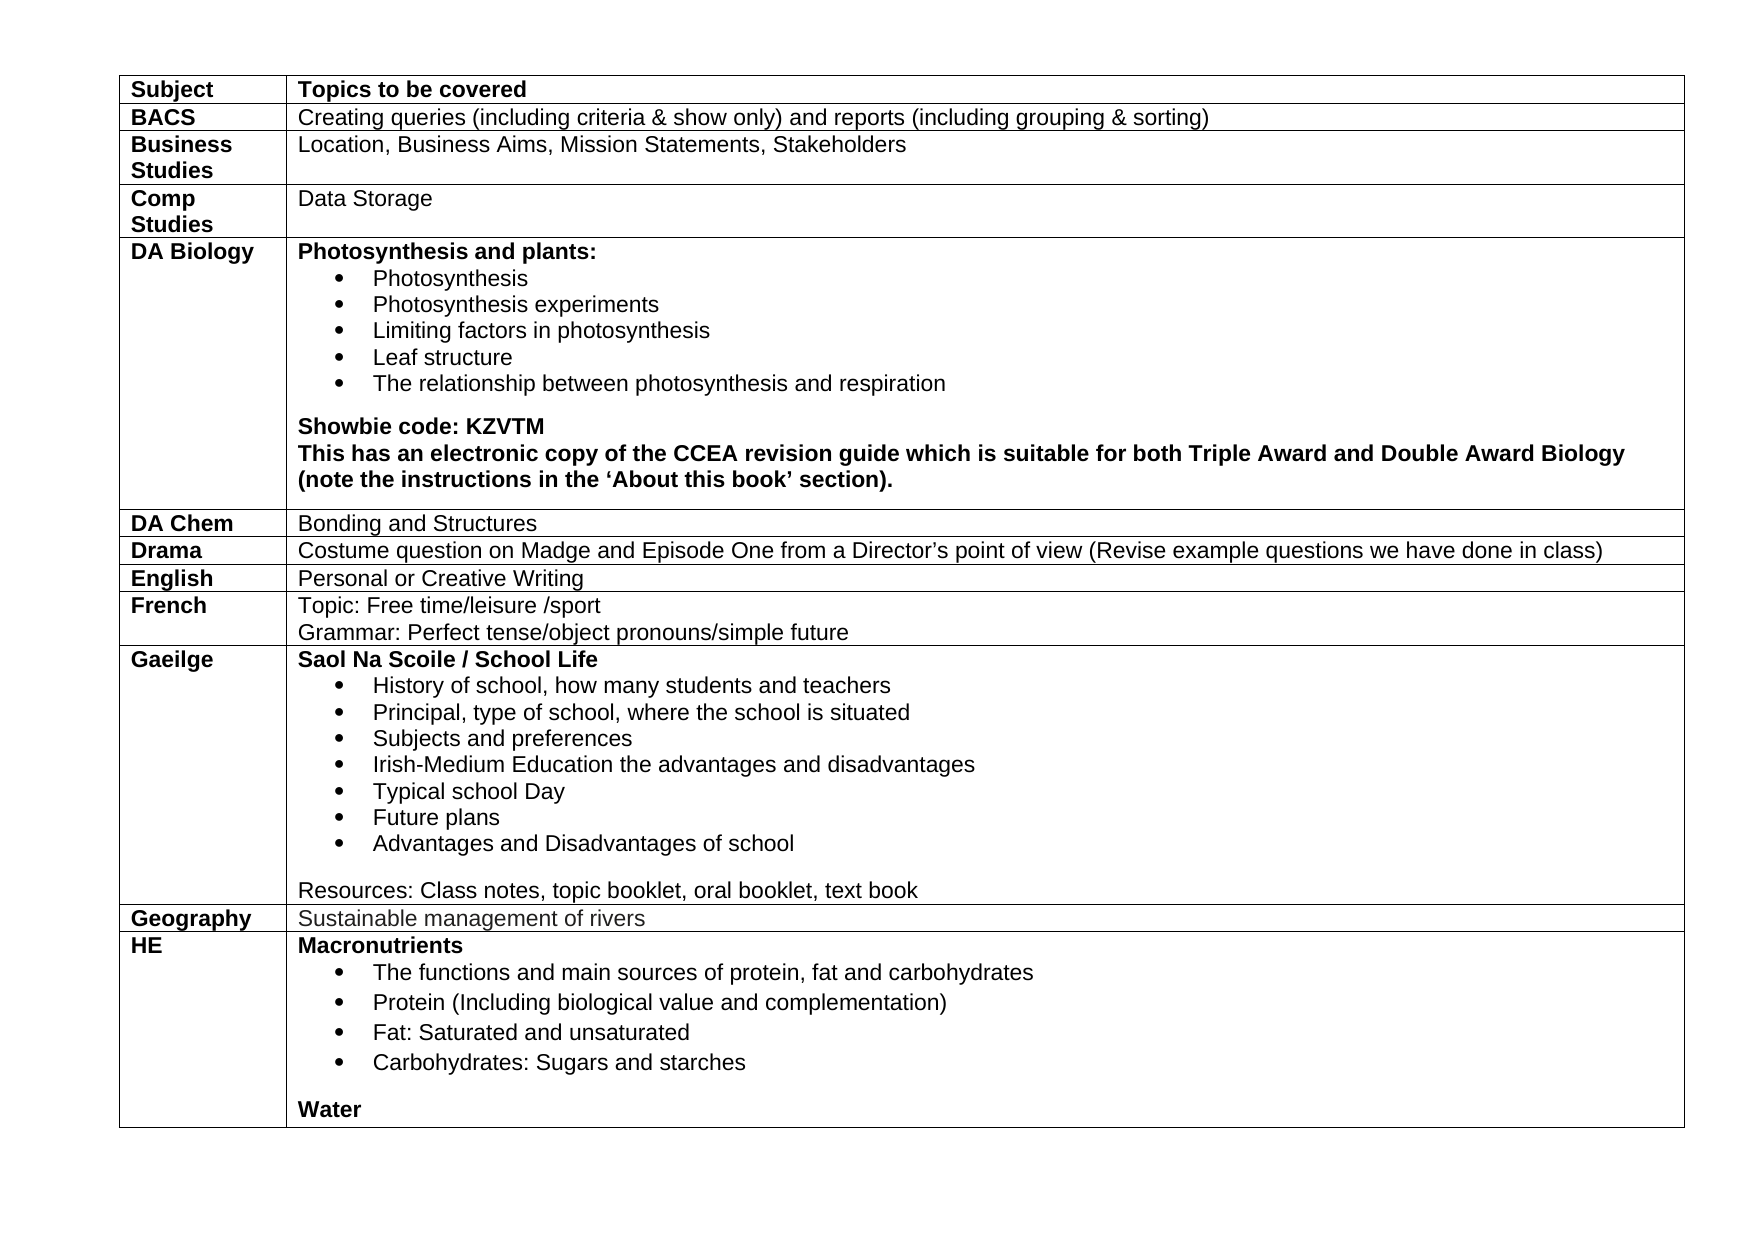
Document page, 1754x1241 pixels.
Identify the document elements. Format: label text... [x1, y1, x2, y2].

table_header Subject [120, 76, 286, 102]
table_cell Drama [120, 537, 286, 564]
table_cell Comp Studies [120, 185, 286, 237]
table_cell Location, Business Aims, Mission Statements, Stakeholders [287, 131, 1684, 183]
table_cell HE [120, 932, 286, 1127]
table_cell Business Studies [120, 131, 286, 183]
table_cell Photosynthesis and plants: Photosynthesis Photosynthesis experiments Limiting factors in photosynthesis Leaf structure The relationship between photosynthesis and respiration Showbie code: KZVTM This has an electronic copy of the CCEA revision guide which is suitable for both Triple Award and Double Award Biology (note the instructions in the ‘About this book’ section). [287, 238, 1684, 509]
table_cell Gaeilge [120, 646, 286, 904]
table_cell Geography [120, 905, 286, 931]
table_cell Creating queries (including criteria & show only) and reports (including grouping & sorting) [287, 104, 1684, 130]
table_cell DA Chem [120, 510, 286, 536]
table_cell Topic: Free time/leisure /sport Grammar: Perfect tense/object pronouns/simple future [287, 592, 1684, 645]
table_cell Bonding and Structures [287, 510, 1684, 536]
table_cell Data Storage [287, 185, 1684, 237]
table_cell Saol Na Scoile / School Life History of school, how many students and teachers Principal, type of school, where the school is situated Subjects and preferences Irish-Medium Education the advantages and disadvantages Typical school Day Future plans Advantages and Disadvantages of school Resources: Class notes, topic booklet, oral booklet, text book [287, 646, 1684, 904]
table_cell Costume question on Madge and Episode One from a Director’s point of view (Revise example questions we have done in class) [287, 537, 1684, 564]
table_cell Personal or Creative Writing [287, 565, 1684, 591]
table_cell BACS [120, 104, 286, 130]
table_cell Sustainable management of rivers [287, 905, 1684, 931]
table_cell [287, 932, 1684, 1127]
table_cell French [120, 592, 286, 645]
table_cell DA Biology [120, 238, 286, 509]
table_header Topics to be covered [287, 76, 1684, 102]
table_cell English [120, 565, 286, 591]
